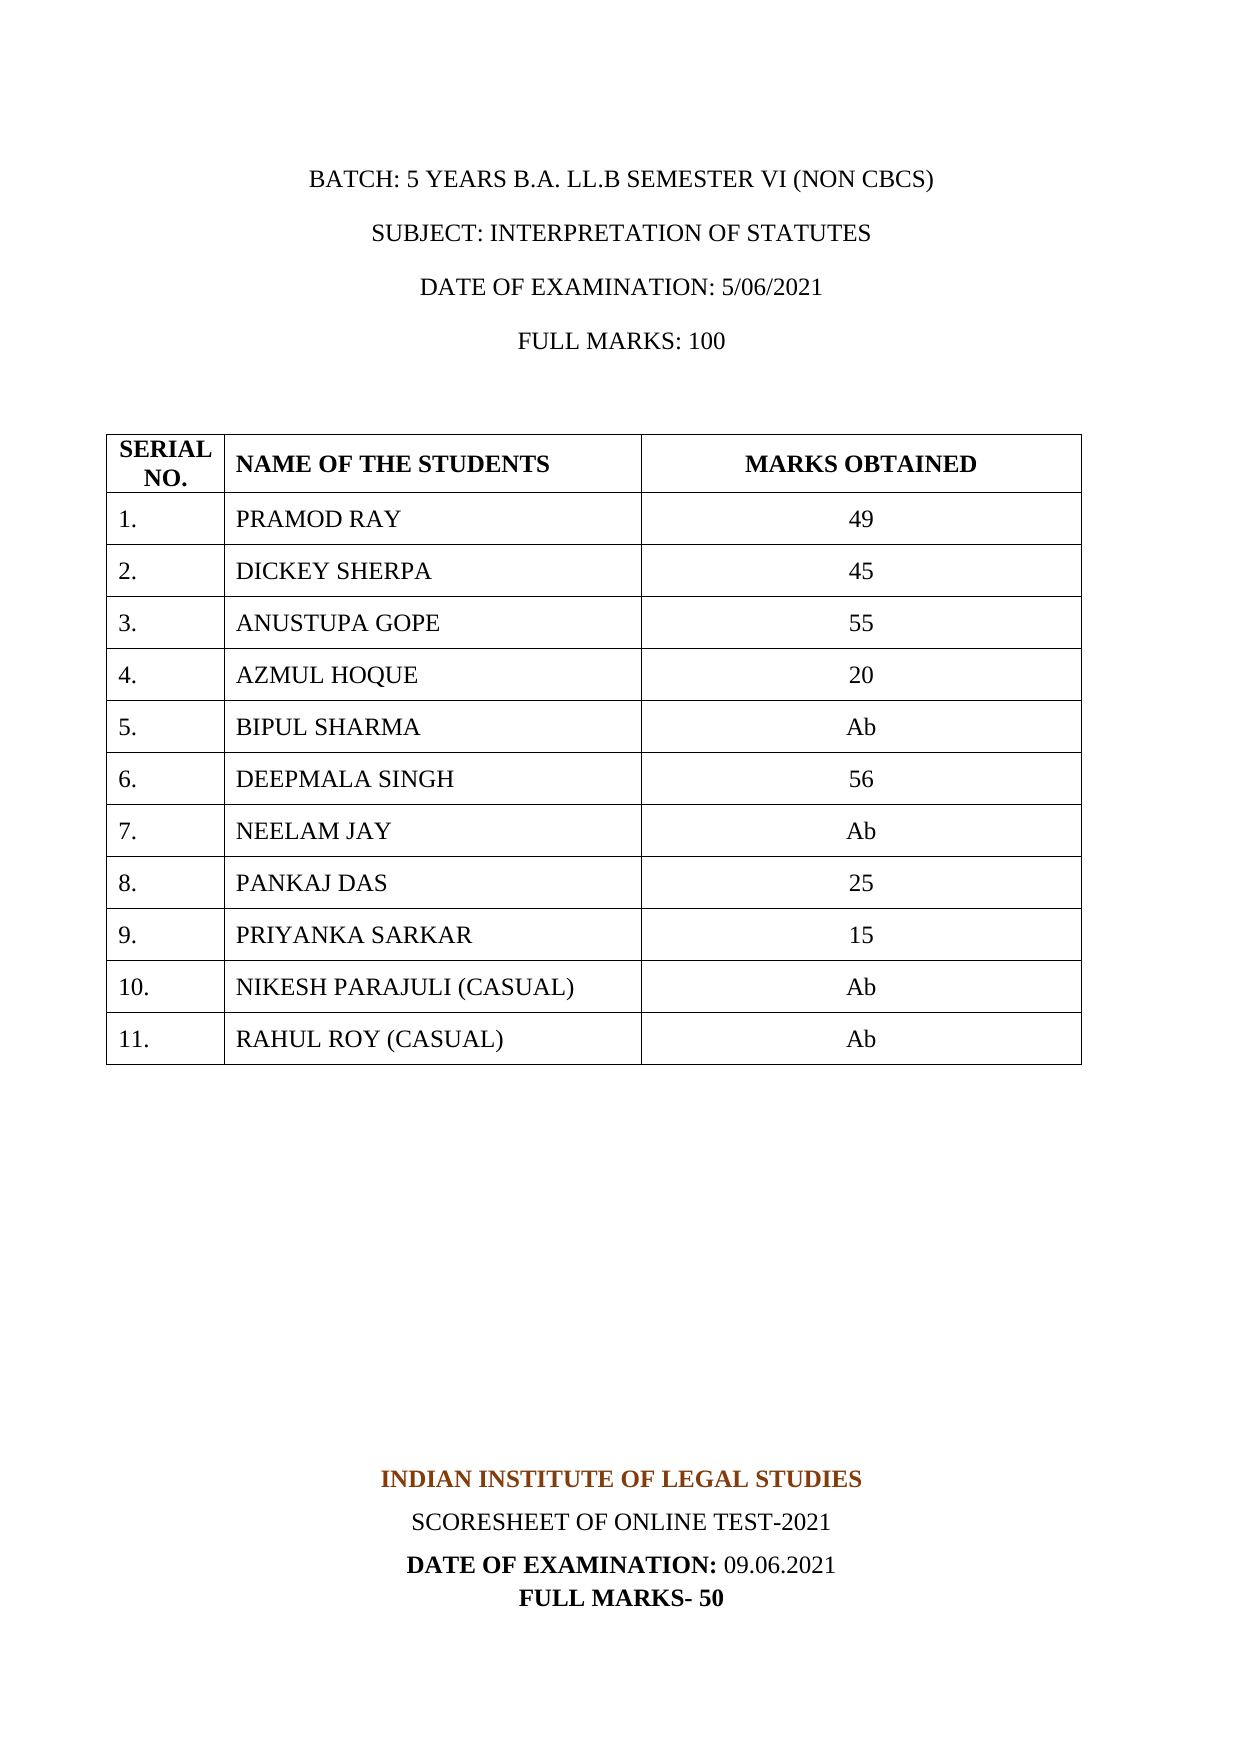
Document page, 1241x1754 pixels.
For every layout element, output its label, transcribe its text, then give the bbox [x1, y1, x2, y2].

table_cell 49 [642, 493, 1081, 544]
table_cell 20 [642, 649, 1081, 700]
table_cell BIPUL SHARMA [225, 701, 641, 752]
table_cell 11. [107, 1013, 224, 1064]
table_cell Ab [642, 961, 1081, 1012]
text DATE OF EXAMINATION: 09.06.2021 [106, 1550, 1136, 1579]
table_header SERIAL NO. [107, 435, 224, 492]
table_cell PANKAJ DAS [225, 857, 641, 908]
table_cell NEELAM JAY [225, 805, 641, 856]
table_header MARKS OBTAINED [642, 435, 1081, 492]
table_cell NIKESH PARAJULI (CASUAL) [225, 961, 641, 1012]
table_cell 5. [107, 701, 224, 752]
table_cell DICKEY SHERPA [225, 545, 641, 596]
text INDIAN INSTITUTE OF LEGAL STUDIES [106, 1464, 1136, 1492]
table_cell Ab [642, 1013, 1081, 1064]
text SCORESHEET OF ONLINE TEST-2021 [106, 1507, 1136, 1536]
table_cell 7. [107, 805, 224, 856]
table_cell RAHUL ROY (CASUAL) [225, 1013, 641, 1064]
table_cell 3. [107, 597, 224, 648]
table_cell 1. [107, 493, 224, 544]
table_cell 2. [107, 545, 224, 596]
table_cell 6. [107, 753, 224, 804]
table_cell 4. [107, 649, 224, 700]
table_cell 9. [107, 909, 224, 960]
text DATE OF EXAMINATION: 5/06/2021 [106, 272, 1136, 301]
table_cell 15 [642, 909, 1081, 960]
table_cell Ab [642, 805, 1081, 856]
table_header NAME OF THE STUDENTS [225, 435, 641, 492]
table_cell PRAMOD RAY [225, 493, 641, 544]
table_cell DEEPMALA SINGH [225, 753, 641, 804]
table_cell 45 [642, 545, 1081, 596]
table_cell AZMUL HOQUE [225, 649, 641, 700]
table_cell Ab [642, 701, 1081, 752]
text SUBJECT: INTERPRETATION OF STATUTES [106, 218, 1136, 247]
text FULL MARKS- 50 [106, 1583, 1136, 1612]
text BATCH: 5 YEARS B.A. LL.B SEMESTER VI (NON CBCS) [106, 164, 1136, 193]
table_cell 56 [642, 753, 1081, 804]
table_cell ANUSTUPA GOPE [225, 597, 641, 648]
table_cell 8. [107, 857, 224, 908]
table_cell 55 [642, 597, 1081, 648]
table_cell 25 [642, 857, 1081, 908]
table_cell PRIYANKA SARKAR [225, 909, 641, 960]
table_cell 10. [107, 961, 224, 1012]
text FULL MARKS: 100 [106, 326, 1136, 354]
